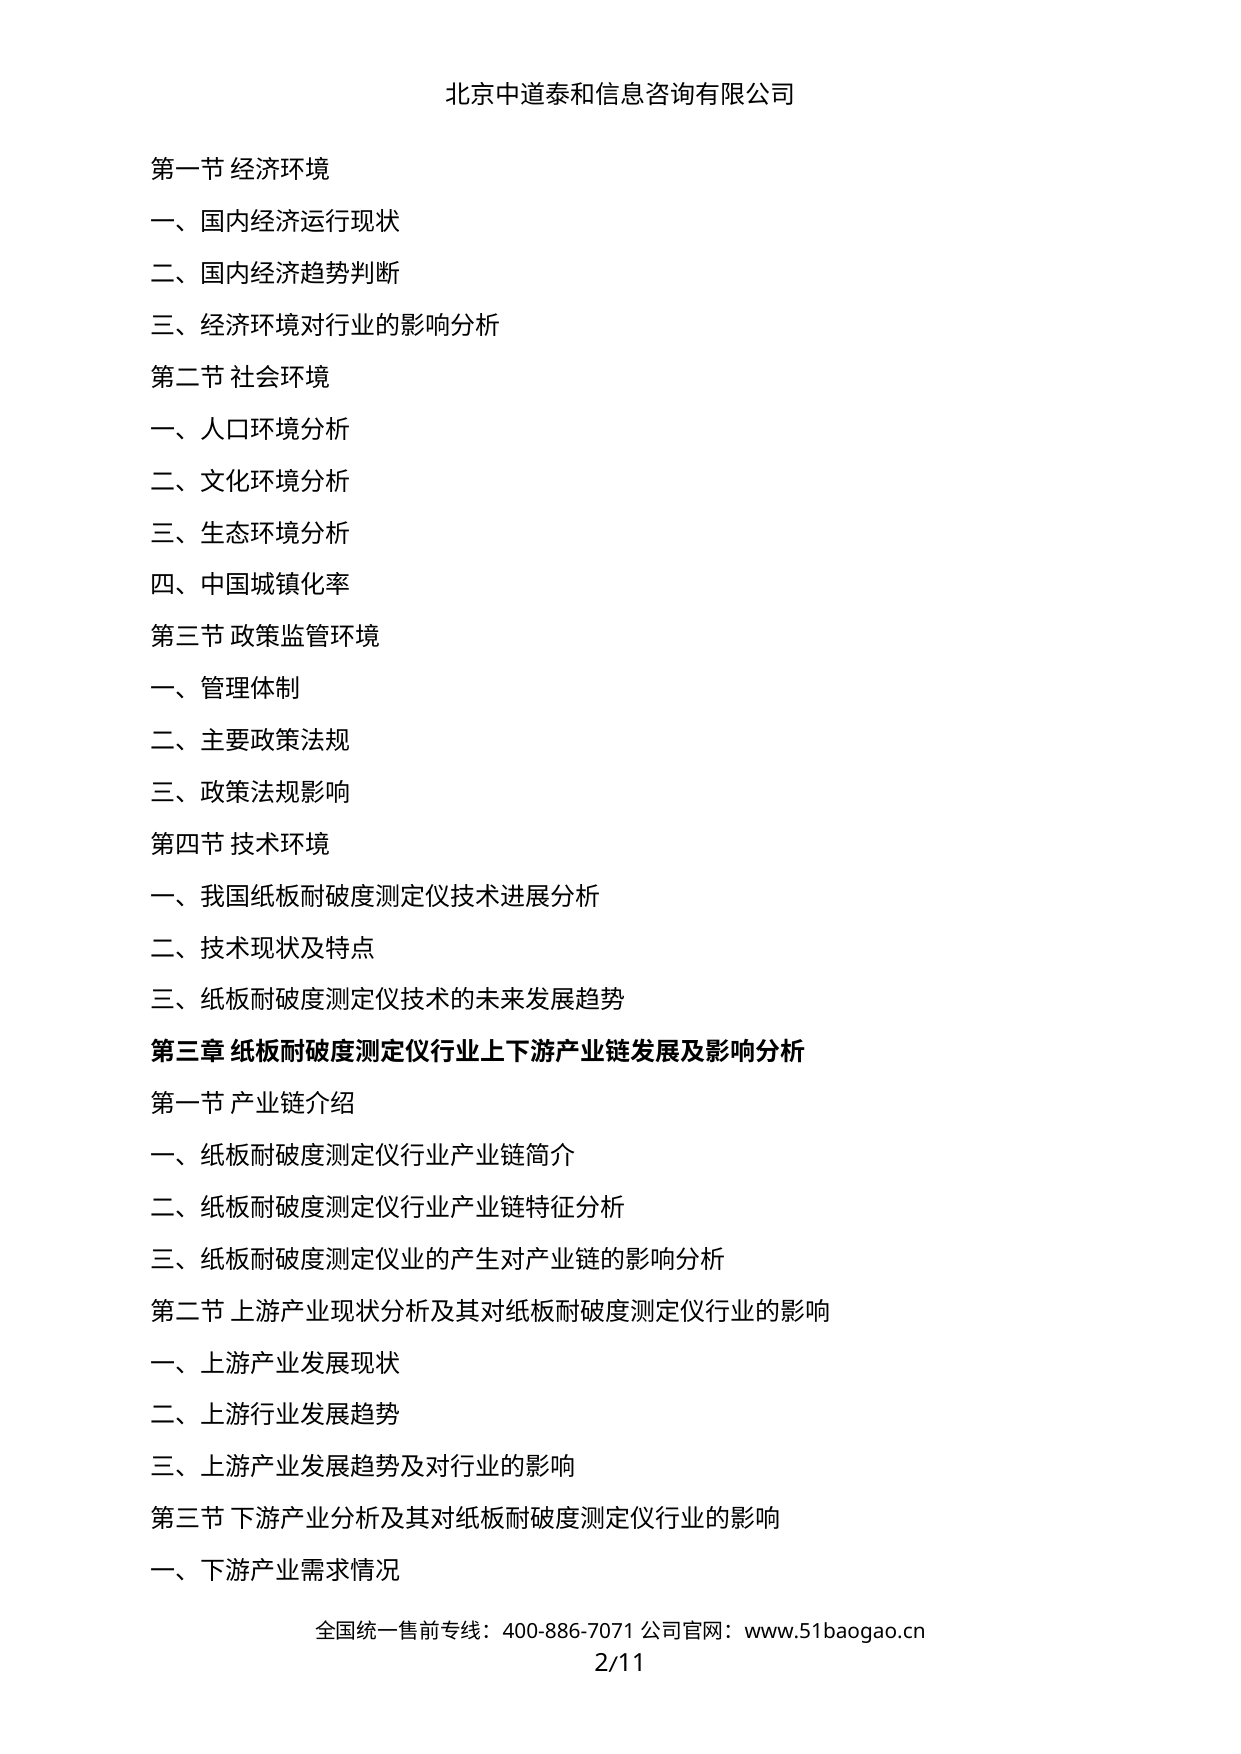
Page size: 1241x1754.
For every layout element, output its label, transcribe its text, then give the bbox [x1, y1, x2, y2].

text 四、中国城镇化率 [150, 565, 1090, 601]
text 三、纸板耐破度测定仪业的产生对产业链的影响分析 [150, 1239, 1090, 1276]
text 一、管理体制 [150, 669, 1090, 705]
text 二、纸板耐破度测定仪行业产业链特征分析 [150, 1187, 1090, 1224]
text 一、我国纸板耐破度测定仪技术进展分析 [150, 876, 1090, 912]
text 三、纸板耐破度测定仪技术的未来发展趋势 [150, 980, 1090, 1016]
text 第四节 技术环境 [150, 824, 1090, 861]
text 一、上游产业发展现状 [150, 1343, 1090, 1379]
text 第二节 社会环境 [150, 357, 1090, 394]
text 一、下游产业需求情况 [150, 1551, 1090, 1587]
text 二、文化环境分析 [150, 461, 1090, 497]
text 第一节 产业链介绍 [150, 1084, 1090, 1120]
text 三、生态环境分析 [150, 513, 1090, 549]
text 第三章 纸板耐破度测定仪行业上下游产业链发展及影响分析 [150, 1032, 1090, 1068]
text 二、技术现状及特点 [150, 928, 1090, 964]
text 二、国内经济趋势判断 [150, 254, 1090, 290]
text 一、纸板耐破度测定仪行业产业链简介 [150, 1136, 1090, 1172]
text 第三节 政策监管环境 [150, 617, 1090, 653]
text 第三节 下游产业分析及其对纸板耐破度测定仪行业的影响 [150, 1499, 1090, 1535]
text 一、人口环境分析 [150, 409, 1090, 446]
text 第二节 上游产业现状分析及其对纸板耐破度测定仪行业的影响 [150, 1291, 1090, 1327]
text 一、国内经济运行现状 [150, 202, 1090, 238]
text 三、上游产业发展趋势及对行业的影响 [150, 1447, 1090, 1483]
text 二、主要政策法规 [150, 721, 1090, 757]
text 第一节 经济环境 [150, 150, 1090, 186]
text 三、政策法规影响 [150, 772, 1090, 809]
text 三、经济环境对行业的影响分析 [150, 306, 1090, 342]
text 二、上游行业发展趋势 [150, 1395, 1090, 1431]
